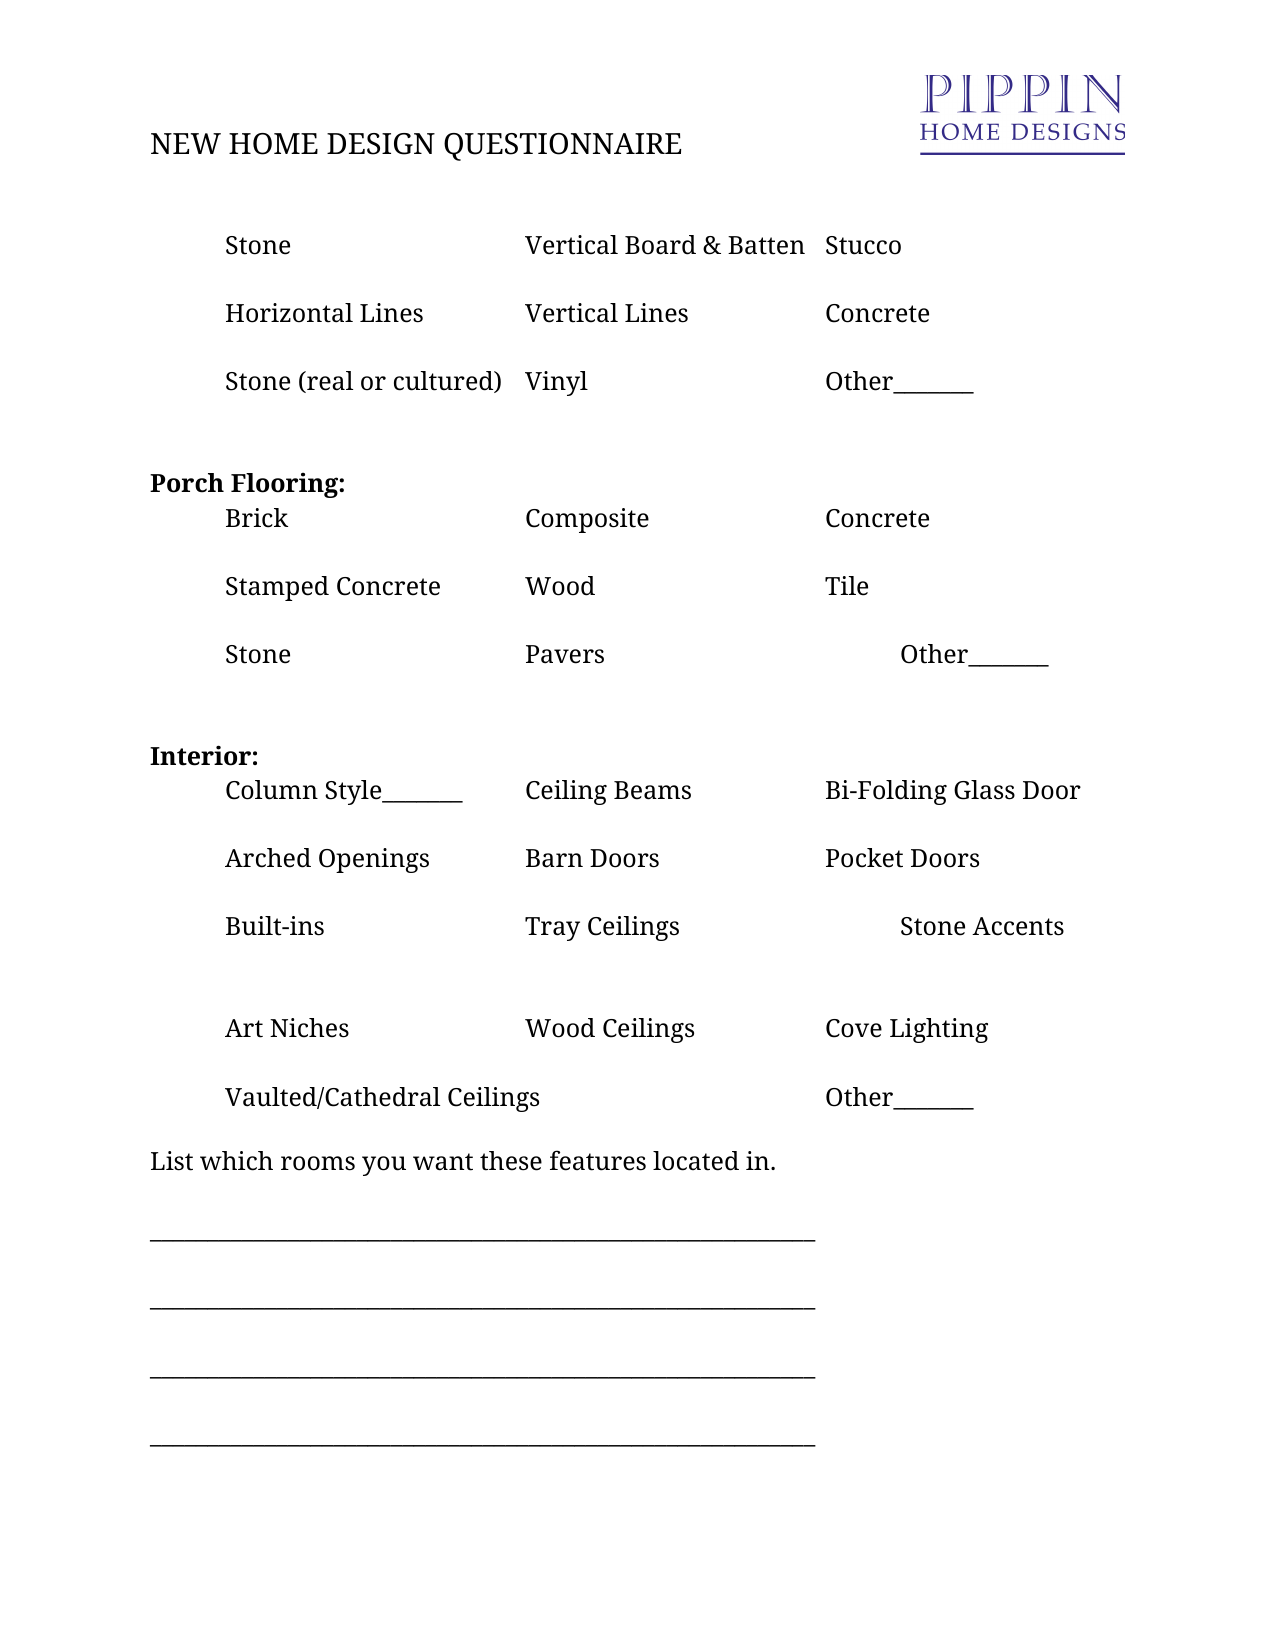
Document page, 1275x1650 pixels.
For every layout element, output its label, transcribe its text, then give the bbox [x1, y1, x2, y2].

text Stone Pavers Other_______ [150, 636, 1125, 671]
text Vaulted/Cathedral Ceilings Other_______ [150, 1079, 1125, 1113]
text Horizontal Lines Vertical Lines Concrete [150, 296, 1125, 330]
text __________________________________________________________ [150, 1416, 1125, 1450]
picture [920, 75, 1125, 155]
text Stamped Concrete Wood Tile [150, 568, 1125, 602]
text Interior: [150, 739, 1125, 773]
text Stone Vertical Board & Batten Stucco [150, 228, 1125, 262]
text Brick Composite Concrete [150, 500, 1125, 534]
text Built-ins Tray Ceilings Stone Accents [150, 909, 1125, 977]
text __________________________________________________________ [150, 1212, 1125, 1246]
text __________________________________________________________ [150, 1280, 1125, 1314]
text Art Niches Wood Ceilings Cove Lighting [150, 1011, 1125, 1045]
text Arched Openings Barn Doors Pocket Doors [150, 841, 1125, 875]
text Column Style_______ Ceiling Beams Bi-Folding Glass Door [150, 773, 1125, 807]
text Porch Flooring: [150, 466, 1125, 500]
text List which rooms you want these features located in. [150, 1144, 1125, 1178]
text __________________________________________________________ [150, 1348, 1125, 1382]
text Stone (real or cultured) Vinyl Other_______ [150, 364, 1125, 398]
